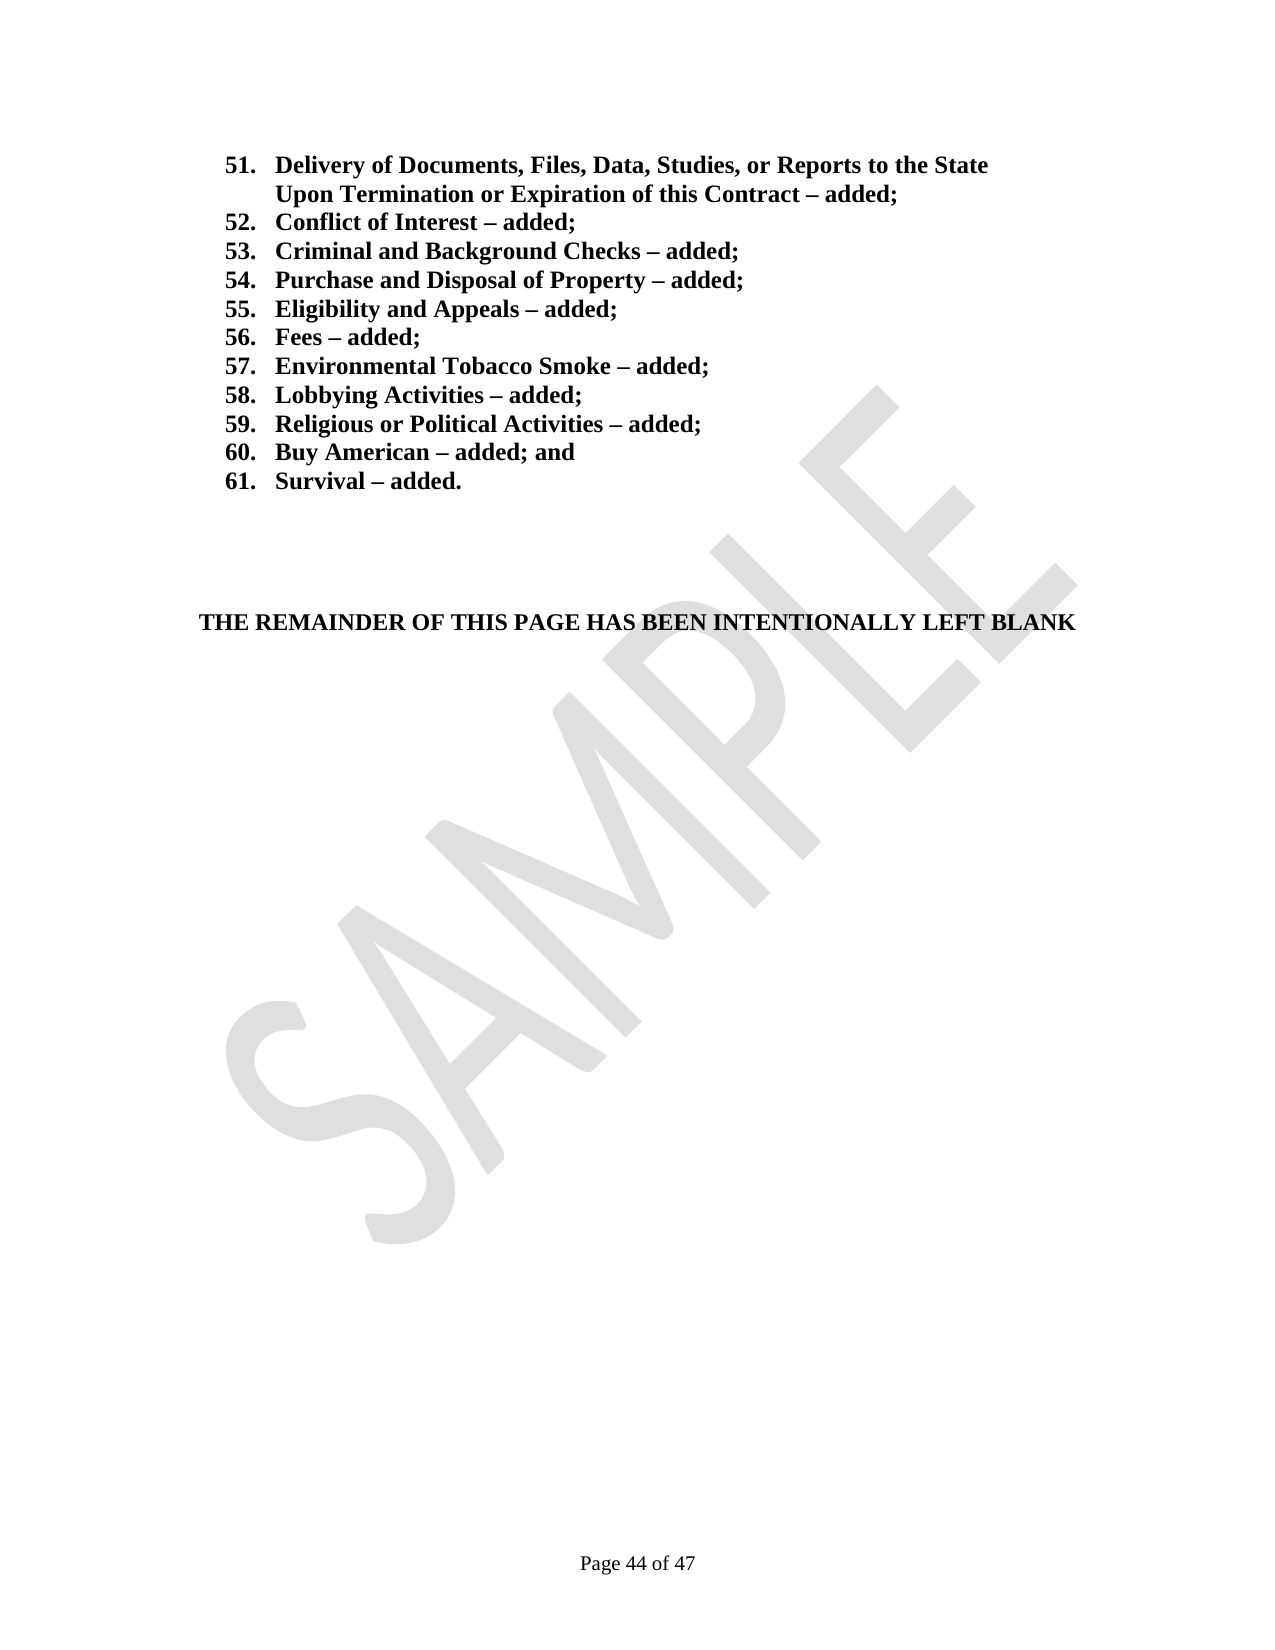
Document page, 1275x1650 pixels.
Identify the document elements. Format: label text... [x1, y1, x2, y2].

text 51. Delivery of Documents, Files, Data, Studies, or Reports to the State [225, 150, 1125, 179]
text 59. Religious or Political Activities – added; [225, 409, 1125, 437]
text 55. Eligibility and Appeals – added; [225, 294, 1125, 322]
text THE REMAINDER OF THIS PAGE HAS BEEN INTENTIONALLY LEFT BLANK [150, 608, 1125, 635]
text 53. Criminal and Background Checks – added; [225, 236, 1125, 265]
text 58. Lobbying Activities – added; [225, 380, 1125, 409]
text 57. Environmental Tobacco Smoke – added; [225, 351, 1125, 380]
text 54. Purchase and Disposal of Property – added; [225, 265, 1125, 294]
text 56. Fees – added; [225, 322, 1125, 351]
text Upon Termination or Expiration of this Contract – added; [225, 179, 1125, 207]
text 60. Buy American – added; and [225, 437, 1125, 466]
text 61. Survival – added. [225, 466, 1125, 495]
text 52. Conflict of Interest – added; [225, 207, 1125, 236]
